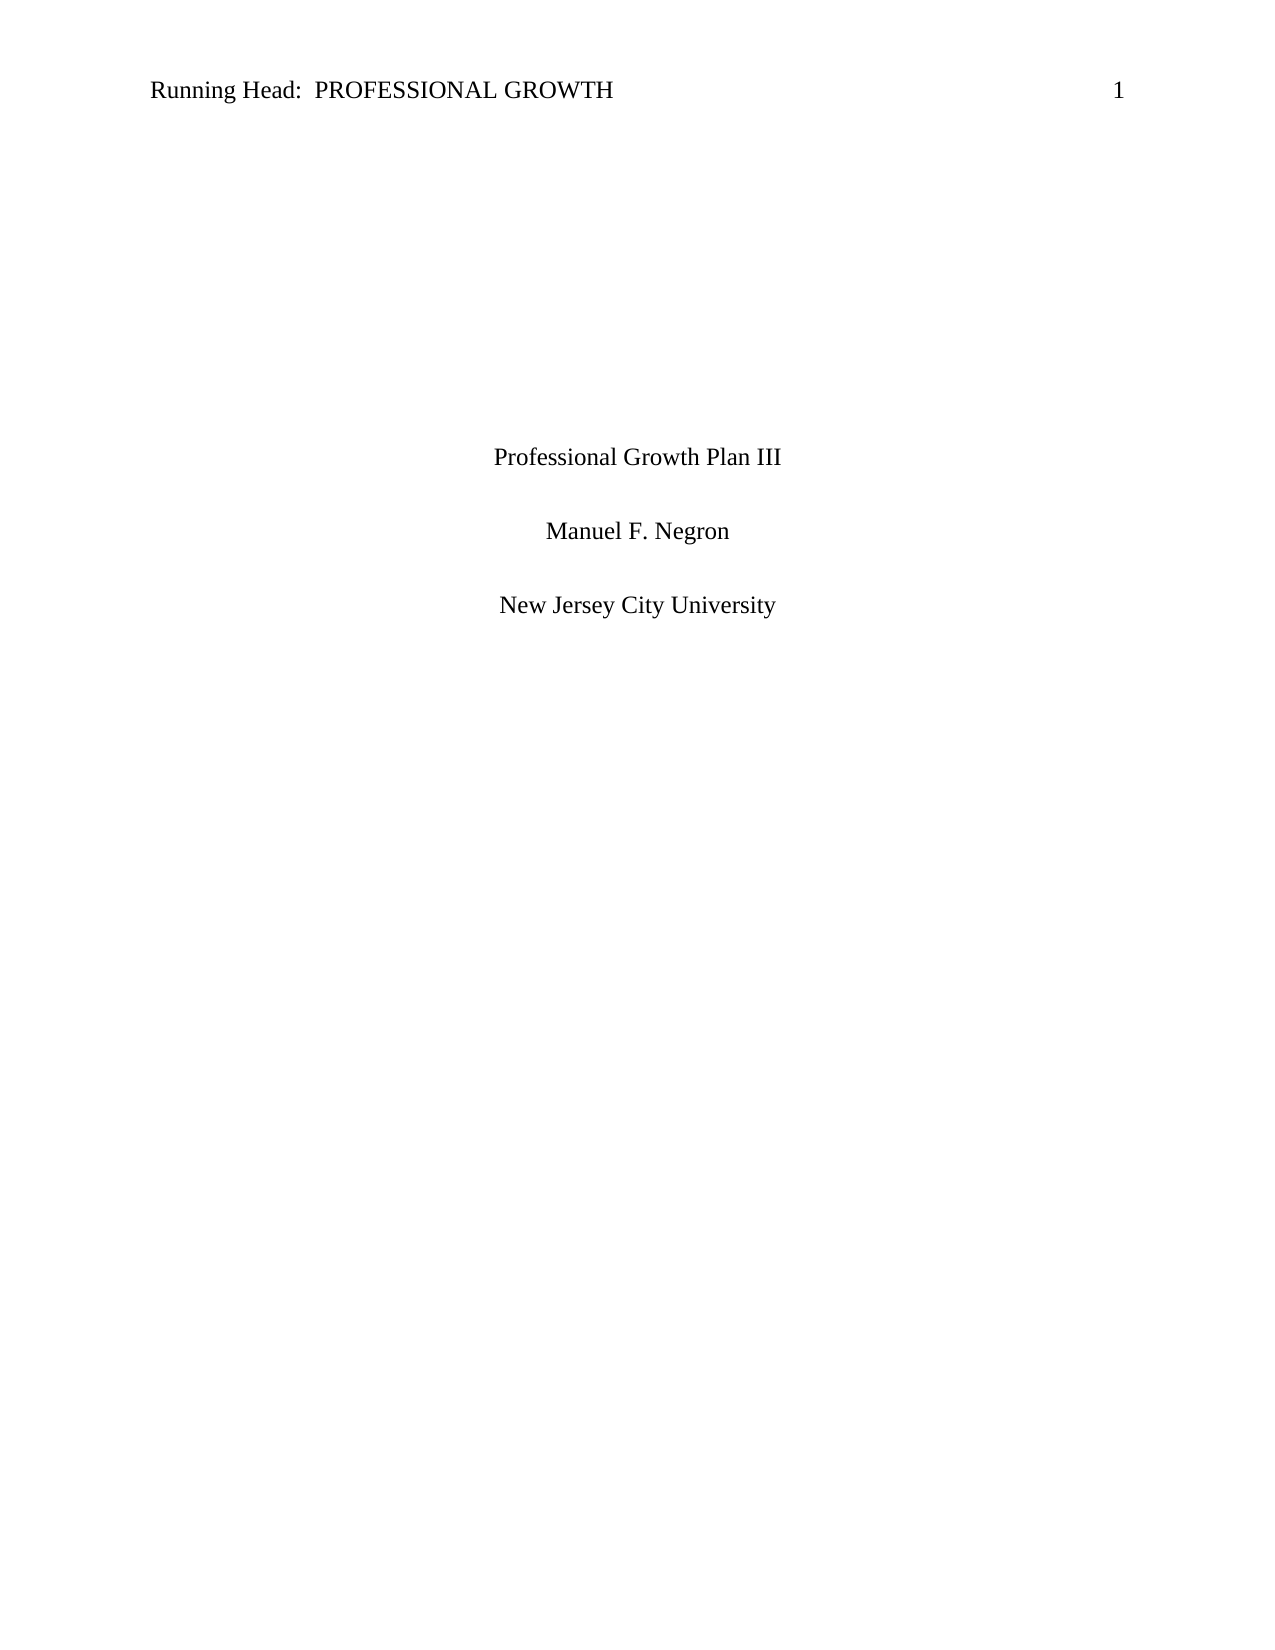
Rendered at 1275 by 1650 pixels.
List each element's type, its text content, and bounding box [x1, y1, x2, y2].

text New Jersey City University [150, 591, 1125, 619]
text Professional Growth Plan III [150, 442, 1125, 471]
text Manuel F. Negron [150, 516, 1125, 545]
